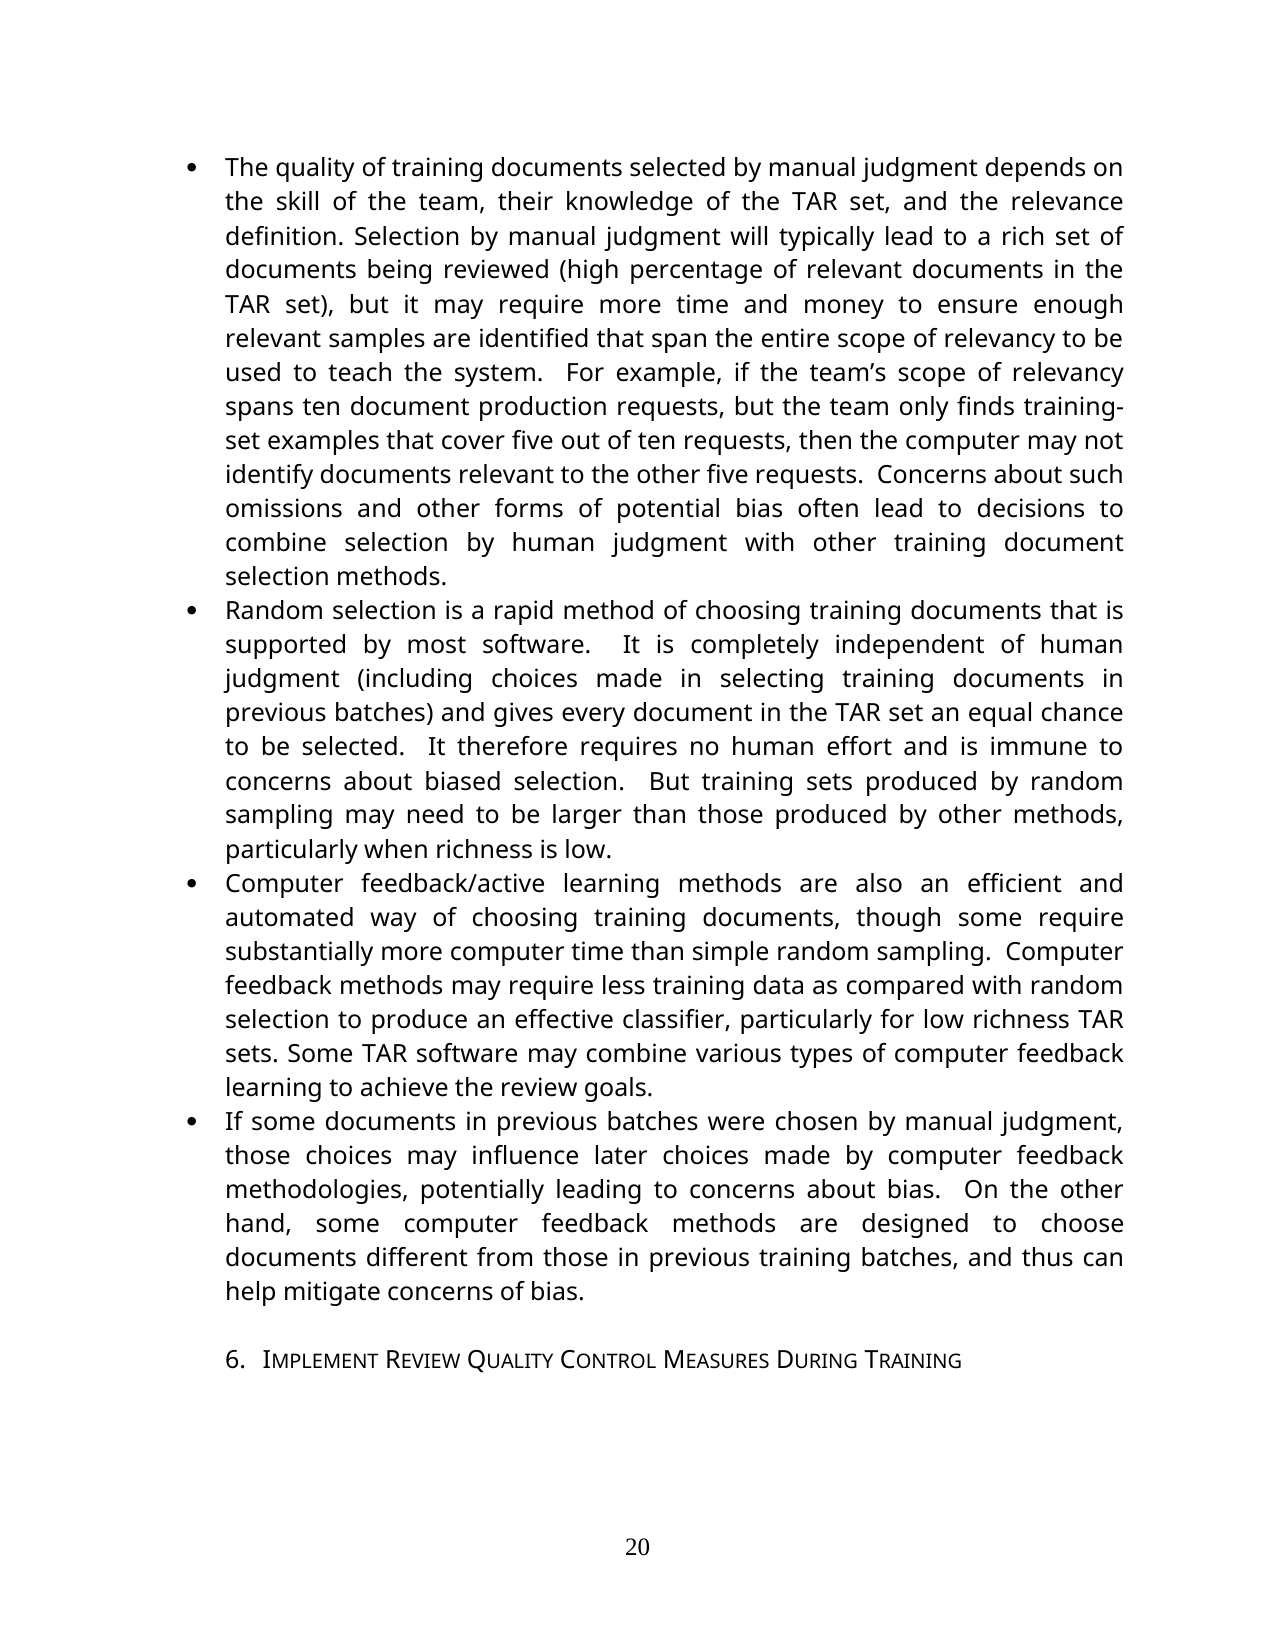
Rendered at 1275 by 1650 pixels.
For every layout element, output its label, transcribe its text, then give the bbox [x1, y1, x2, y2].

list Random selection is a rapid method of choosing training documents that is supported by most software. It is completely independent of human judgment (including choices made in selecting training documents in previous batches) and gives every document in the TAR set an equal chance to be selected. It therefore requires no human effort and is immune to concerns about biased selection. But training sets produced by random sampling may need to be larger than those produced by other methods, particularly when richness is low. [187, 593, 1125, 865]
list If some documents in previous batches were chosen by manual judgment, those choices may influence later choices made by computer feedback methodologies, potentially leading to concerns about bias. On the other hand, some computer feedback methods are designed to choose documents different from those in previous training batches, and thus can help mitigate concerns of bias. [187, 1104, 1125, 1308]
list Computer feedback/active learning methods are also an efficient and automated way of choosing training documents, though some require substantially more computer time than simple random sampling. Computer feedback methods may require less training data as compared with random selection to produce an effective classifier, particularly for low richness TAR sets. Some TAR software may combine various types of computer feedback learning to achieve the review goals. [187, 865, 1125, 1104]
list Implement Review Quality Control Measures During Training [225, 1342, 1125, 1376]
list The quality of training documents selected by manual judgment depends on the skill of the team, their knowledge of the TAR set, and the relevance definition. Selection by manual judgment will typically lead to a rich set of documents being reviewed (high percentage of relevant documents in the TAR set), but it may require more time and money to ensure enough relevant samples are identified that span the entire scope of relevancy to be used to teach the system. For example, if the team’s scope of relevancy spans ten document production requests, but the team only finds training-set examples that cover five out of ten requests, then the computer may not identify documents relevant to the other five requests. Concerns about such omissions and other forms of potential bias often lead to decisions to combine selection by human judgment with other training document selection methods. [187, 150, 1125, 593]
